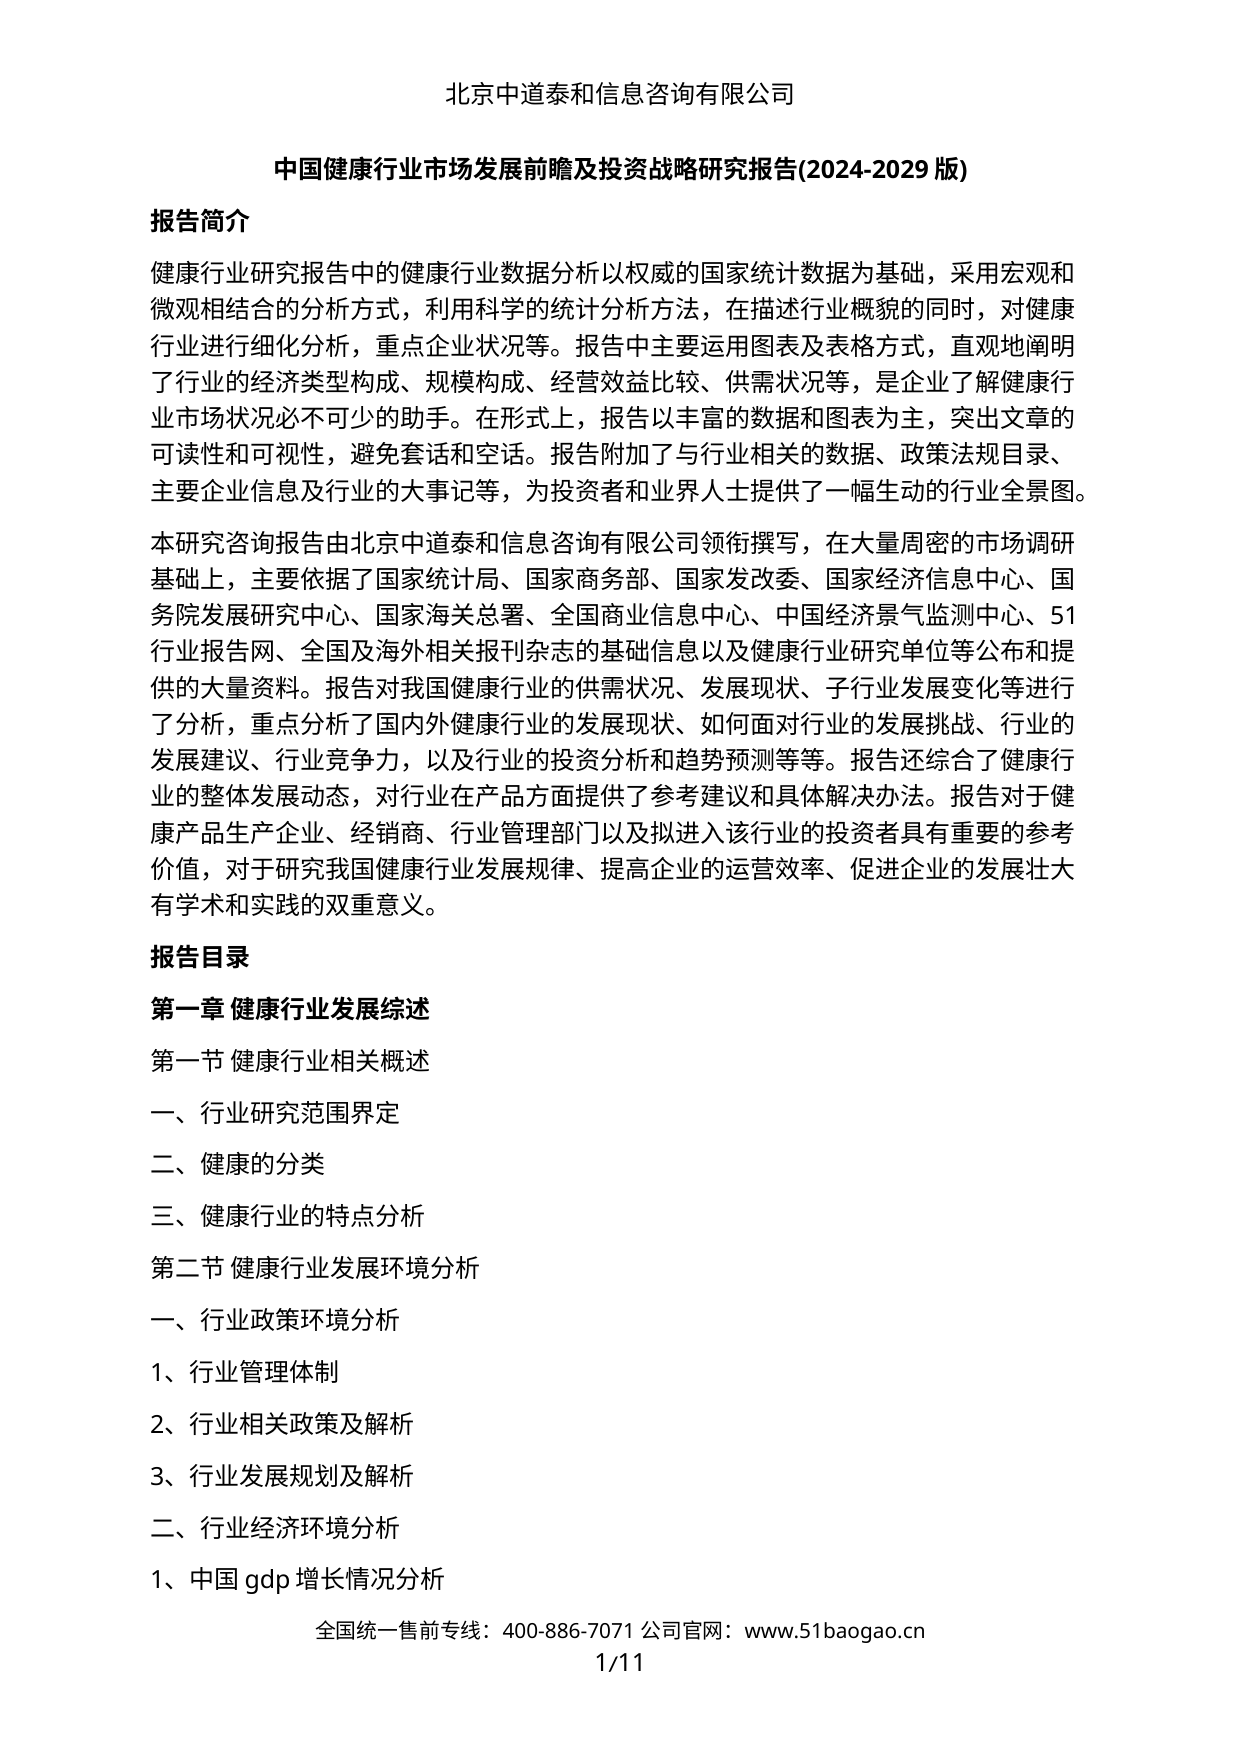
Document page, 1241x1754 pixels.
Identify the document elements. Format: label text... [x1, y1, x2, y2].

text 二、健康的分类 [150, 1145, 1090, 1181]
text 2、行业相关政策及解析 [150, 1404, 1090, 1441]
text 第一节 健康行业相关概述 [150, 1041, 1090, 1077]
text 第一章 健康行业发展综述 [150, 989, 1090, 1026]
text 健康行业研究报告中的健康行业数据分析以权威的国家统计数据为基础，采用宏观和微观相结合的分析方式，利用科学的统计分析方法，在描述行业概貌的同时，对健康行业进行细化分析，重点企业状况等。报告中主要运用图表及表格方式，直观地阐明了行业的经济类型构成、规模构成、经营效益比较、供需状况等，是企业了解健康行业市场状况必不可少的助手。在形式上，报告以丰富的数据和图表为主，突出文章的可读性和可视性，避免套话和空话。报告附加了与行业相关的数据、政策法规目录、主要企业信息及行业的大事记等，为投资者和业界人士提供了一幅生动的行业全景图。 [150, 254, 1090, 507]
text 一、行业政策环境分析 [150, 1301, 1090, 1337]
text 第二节 健康行业发展环境分析 [150, 1249, 1090, 1285]
text 二、行业经济环境分析 [150, 1508, 1090, 1544]
text 1、中国gdp增长情况分析 [150, 1560, 1090, 1596]
text 三、健康行业的特点分析 [150, 1197, 1090, 1233]
text 中国健康行业市场发展前瞻及投资战略研究报告(2024-2029版) [150, 150, 1090, 186]
text 报告目录 [150, 937, 1090, 974]
text 本研究咨询报告由北京中道泰和信息咨询有限公司领衔撰写，在大量周密的市场调研基础上，主要依据了国家统计局、国家商务部、国家发改委、国家经济信息中心、国务院发展研究中心、国家海关总署、全国商业信息中心、中国经济景气监测中心、51行业报告网、全国及海外相关报刊杂志的基础信息以及健康行业研究单位等公布和提供的大量资料。报告对我国健康行业的供需状况、发展现状、子行业发展变化等进行了分析，重点分析了国内外健康行业的发展现状、如何面对行业的发展挑战、行业的发展建议、行业竞争力，以及行业的投资分析和趋势预测等等。报告还综合了健康行业的整体发展动态，对行业在产品方面提供了参考建议和具体解决办法。报告对于健康产品生产企业、经销商、行业管理部门以及拟进入该行业的投资者具有重要的参考价值，对于研究我国健康行业发展规律、提高企业的运营效率、促进企业的发展壮大有学术和实践的双重意义。 [150, 523, 1090, 922]
text 一、行业研究范围界定 [150, 1093, 1090, 1129]
text 3、行业发展规划及解析 [150, 1456, 1090, 1492]
text 报告简介 [150, 202, 1090, 238]
text 1、行业管理体制 [150, 1352, 1090, 1389]
